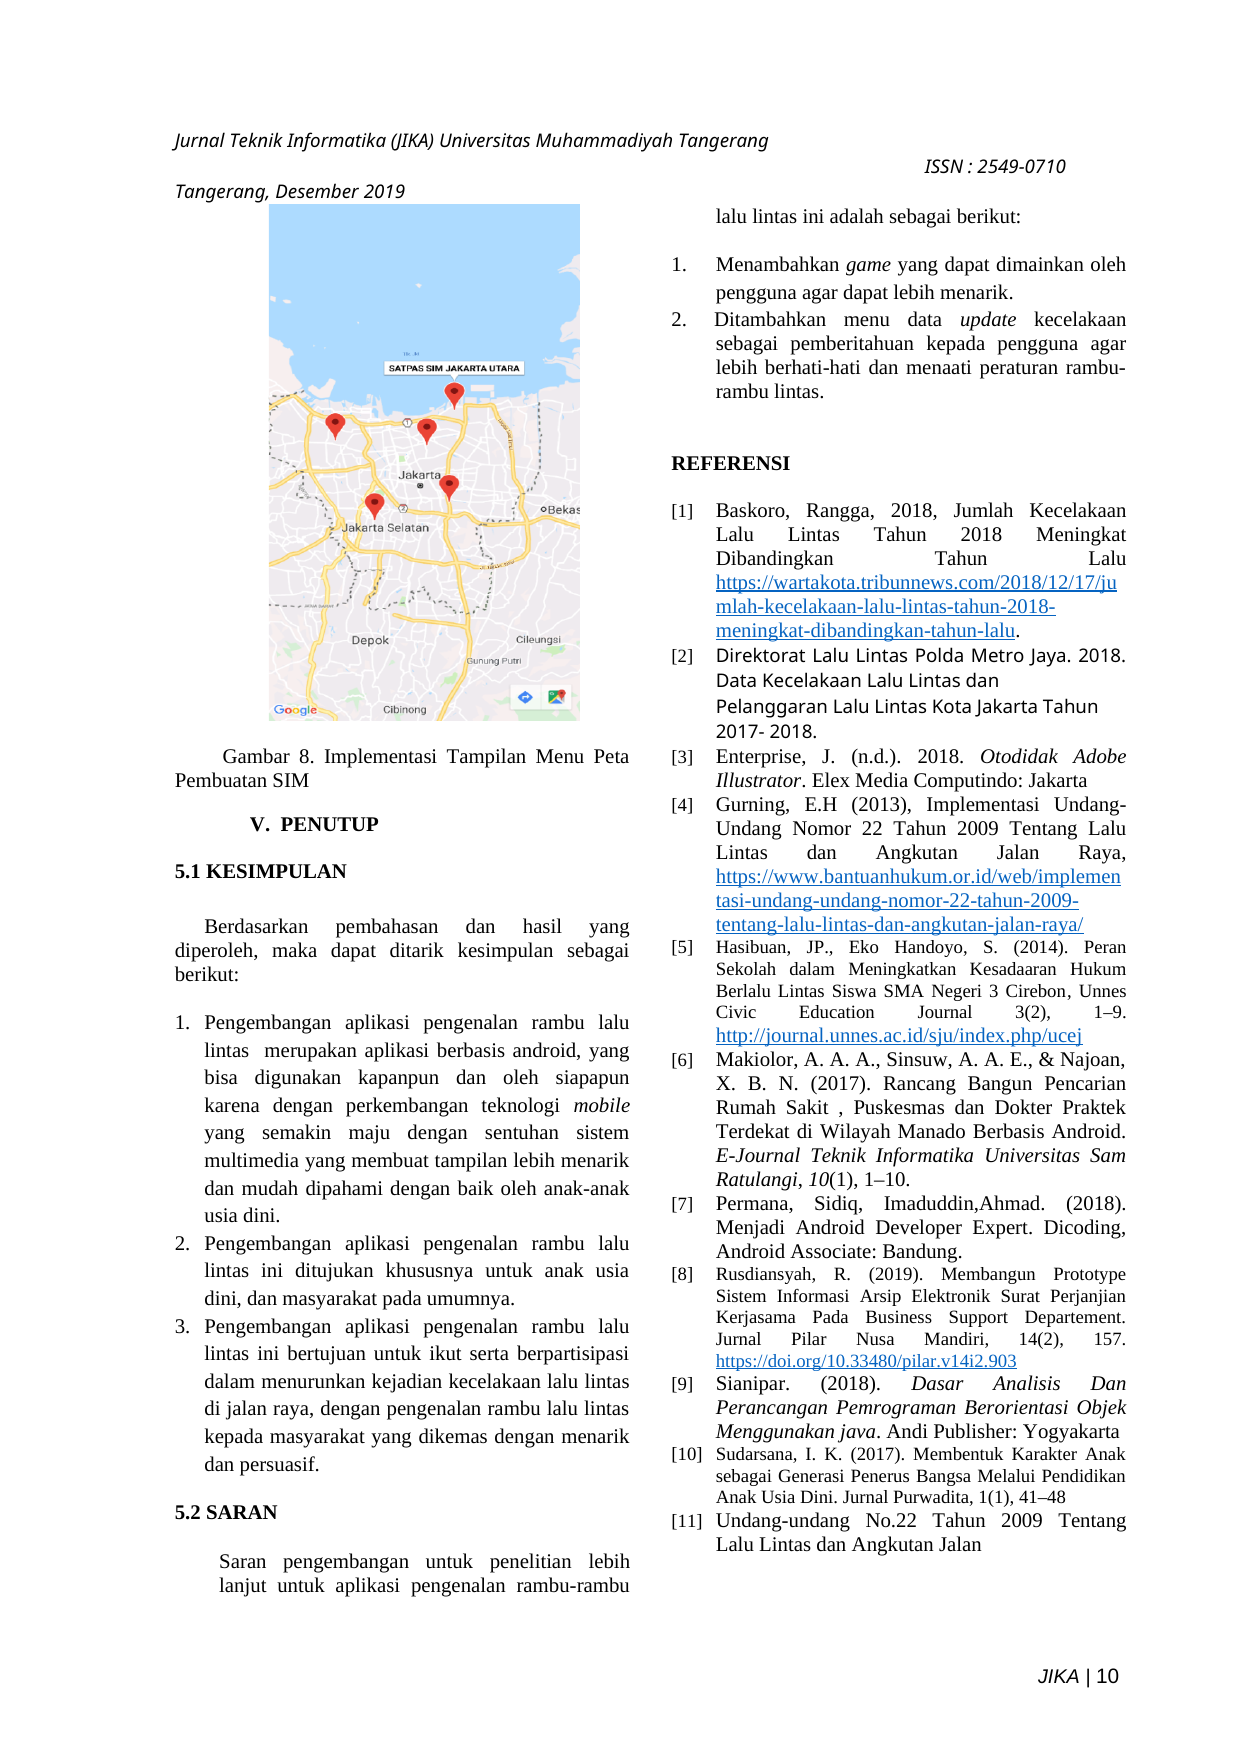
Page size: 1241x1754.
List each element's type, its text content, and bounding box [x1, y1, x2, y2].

list Menambahkan game yang dapat dimainkan oleh pengguna agar dapat lebih menarik. [671, 252, 1126, 304]
list Saran pengembangan untuk penelitian lebih lanjut untuk aplikasi pengenalan rambu-rambu lalu lintas ini adalah sebagai berikut: [219, 1549, 630, 1597]
list Pengembangan aplikasi pengenalan rambu lalu lintas merupakan aplikasi berbasis android, yang bisa digunakan kapanpun dan oleh siapapun karena dengan perkembangan teknologi mobile yang semakin maju dengan sentuhan sistem multimedia yang membuat tampilan lebih menarik dan mudah dipahami dengan baik oleh anak-anak usia dini. [174, 1010, 630, 1227]
list Enterprise, J. (n.d.). 2018. Otodidak Adobe Illustrator. Elex Media Computindo: Jakarta [671, 744, 1126, 792]
list Gurning, E.H (2013), Implementasi Undang-Undang Nomor 22 Tahun 2009 Tentang Lalu Lintas dan Angkutan Jalan Raya, https://www.bantuanhukum.or.id/web/implementasi-undang-undang-nomor-22-tahun-2009-tentang-lalu-lintas-dan-angkutan-jalan-raya/ [671, 792, 1126, 936]
list Baskoro, Rangga, 2018, Jumlah Kecelakaan Lalu Lintas Tahun 2018 Meningkat Dibandingkan Tahun Lalu https://wartakota.tribunnews.com/2018/12/17/jumlah-kecelakaan-lalu-lintas-tahun-2018-meningkat-dibandingkan-tahun-lalu. [671, 497, 1126, 642]
list Berdasarkan pembahasan dan hasil yang diperoleh, maka dapat ditarik kesimpulan sebagai berikut: [174, 914, 630, 986]
subtitle V. PENUTUP [249, 793, 382, 841]
list Rusdiansyah, R. (2019). Membangun Prototype Sistem Informasi Arsip Elektronik Surat Perjanjian Kerjasama Pada Business Support Departement. Jurnal Pilar Nusa Mandiri, 14(2), 157. https://doi.org/10.33480/pilar.v14i2.903 [671, 1263, 1126, 1371]
list Pengembangan aplikasi pengenalan rambu lalu lintas ini bertujuan untuk ikut serta berpartisipasi dalam menurunkan kejadian kecelakaan lalu lintas di jalan raya, dengan pengenalan rambu lalu lintas kepada masyarakat yang dikemas dengan menarik dan persuasif. [174, 1313, 630, 1476]
list Direktorat Lalu Lintas Polda Metro Jaya. 2018. Data Kecelakaan Lalu Lintas dan Pelanggaran Lalu Lintas Kota Jakarta Tahun 2017- 2018. [671, 642, 1126, 744]
picture [268, 204, 580, 721]
list Saran pengembangan untuk penelitian lebih lanjut untuk aplikasi pengenalan rambu-rambu lalu lintas ini adalah sebagai berikut: [716, 204, 1126, 228]
list Sianipar. (2018). Dasar Analisis Dan Perancangan Pemrograman Berorientasi Objek Menggunakan java. Andi Publisher: Yogyakarta [671, 1371, 1126, 1443]
list Pengembangan aplikasi pengenalan rambu lalu lintas ini ditujukan khususnya untuk anak usia dini, dan masyarakat pada umumnya. [174, 1231, 630, 1310]
list Hasibuan, JP., Eko Handoyo, S. (2014). Peran Sekolah dalam Meningkatkan Kesadaaran Hukum Berlalu Lintas Siswa SMA Negeri 3 Cirebon, Unnes Civic Education Journal 3(2), 1–9. http://journal.unnes.ac.id/sju/index.php/ucej [671, 936, 1126, 1047]
list Sudarsana, I. K. (2017). Membentuk Karakter Anak sebagai Generasi Penerus Bangsa Melalui Pendidikan Anak Usia Dini. Jurnal Purwadita, 1(1), 41–48 [671, 1443, 1126, 1508]
list Makiolor, A. A. A., Sinsuw, A. A. E., & Najoan, X. B. N. (2017). Rancang Bangun Pencarian Rumah Sakit , Puskesmas dan Dokter Praktek Terdekat di Wilayah Manado Berbasis Android. E-Journal Teknik Informatika Universitas Sam Ratulangi, 10(1), 1–10. [671, 1047, 1126, 1191]
list Undang-undang No.22 Tahun 2009 Tentang Lalu Lintas dan Angkutan Jalan [671, 1508, 1126, 1556]
list Ditambahkan menu data update kecelakaan sebagai pemberitahuan kepada pengguna agar lebih berhati-hati dan menaati peraturan rambu-rambu lintas. [671, 307, 1126, 403]
subtitle 5.2 SARAN [174, 1500, 630, 1524]
text Gambar 8. Implementasi Tampilan Menu Peta Pembuatan SIM [174, 745, 630, 793]
subtitle REFERENSI [671, 452, 1126, 475]
list Permana, Sidiq, Imaduddin,Ahmad. (2018). Menjadi Android Developer Expert. Dicoding, Android Associate: Bandung. [671, 1191, 1126, 1263]
subtitle 5.1 KESIMPULAN [174, 841, 382, 889]
